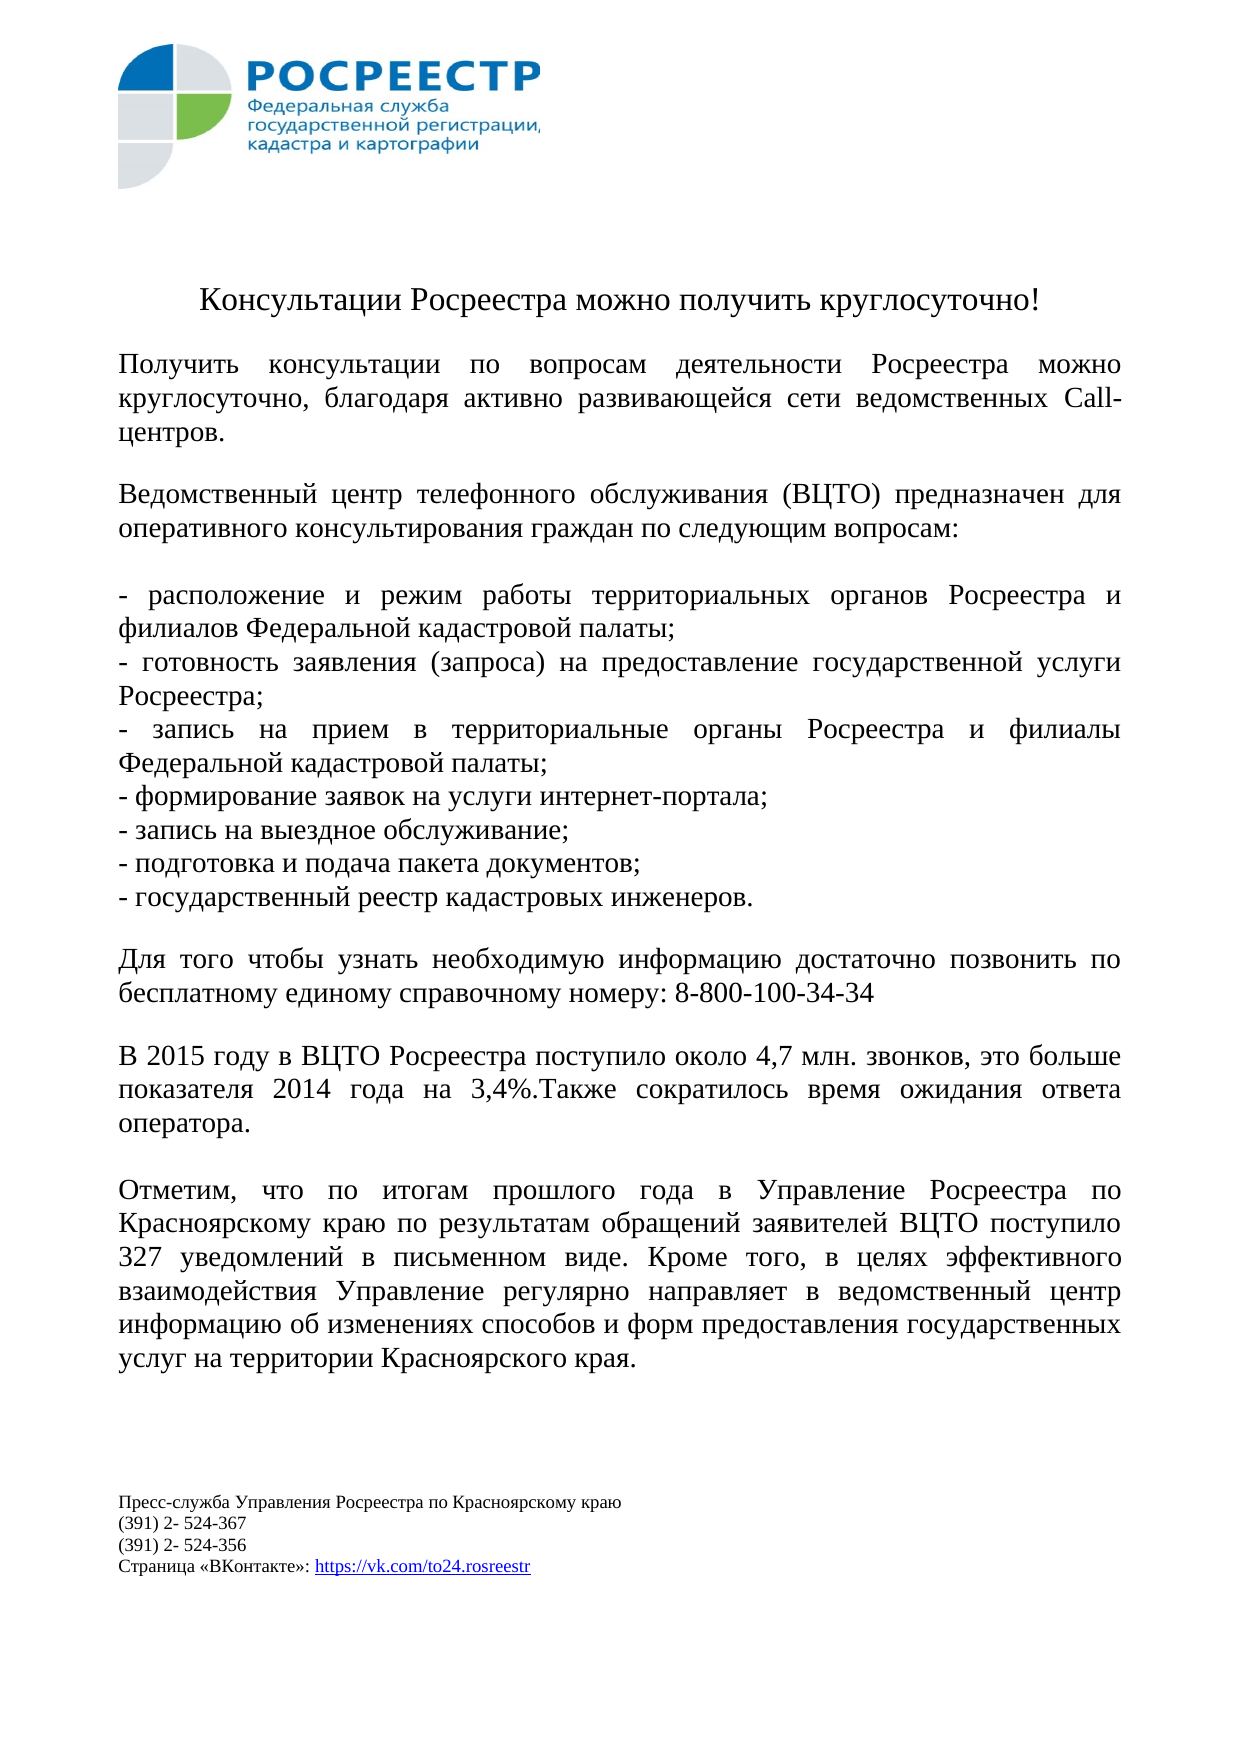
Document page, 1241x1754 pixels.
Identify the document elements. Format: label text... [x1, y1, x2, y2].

text Страница «ВКонтакте»: https://vk.com/to24.rosreestr [118, 1555, 1122, 1577]
text (391) 2- 524-367 (391) 2- 524-356 [118, 1512, 1122, 1555]
text Для того чтобы узнать необходимую информацию достаточно позвонить по бесплатному единому справочному номеру: 8-800-100-34-34 [118, 942, 1122, 1009]
text - формирование заявок на услуги интернет-портала; [118, 778, 1122, 812]
text - готовность заявления (запроса) на предоставление государственной услуги Росреестра; [118, 644, 1122, 711]
text Ведомственный центр телефонного обслуживания (ВЦТО) предназначен для оперативного консультирования граждан по следующим вопросам: [118, 476, 1122, 543]
text - государственный реестр кадастровых инженеров. [118, 879, 1122, 912]
text - расположение и режим работы территориальных органов Росреестра и филиалов Федеральной кадастровой палаты; [118, 577, 1122, 644]
text - подготовка и подача пакета документов; [118, 845, 1122, 879]
text Пресс-служба Управления Росреестра по Красноярскому краю [118, 1491, 1122, 1512]
text - запись на выездное обслуживание; [118, 812, 1122, 845]
text - запись на прием в территориальные органы Росреестра и филиалы Федеральной кадастровой палаты; [118, 711, 1122, 778]
picture [118, 44, 540, 189]
text Получить консультации по вопросам деятельности Росреестра можно круглосуточно, благодаря активно развивающейся сети ведомственных Call-центров. [118, 347, 1122, 447]
text Отметим, что по итогам прошлого года в Управление Росреестра по Красноярскому краю по результатам обращений заявителей ВЦТО поступило 327 уведомлений в письменном виде. Кроме того, в целях эффективного взаимодействия Управление регулярно направляет в ведомственный центр информацию об изменениях способов и форм предоставления государственных услуг на территории Красноярского края. [118, 1172, 1122, 1373]
text Консультации Росреестра можно получить круглосуточно! [118, 279, 1122, 317]
text В 2015 году в ВЦТО Росреестра поступило около 4,7 млн. звонков, это больше показателя 2014 года на 3,4%.Также сократилось время ожидания ответа оператора. [118, 1038, 1122, 1138]
